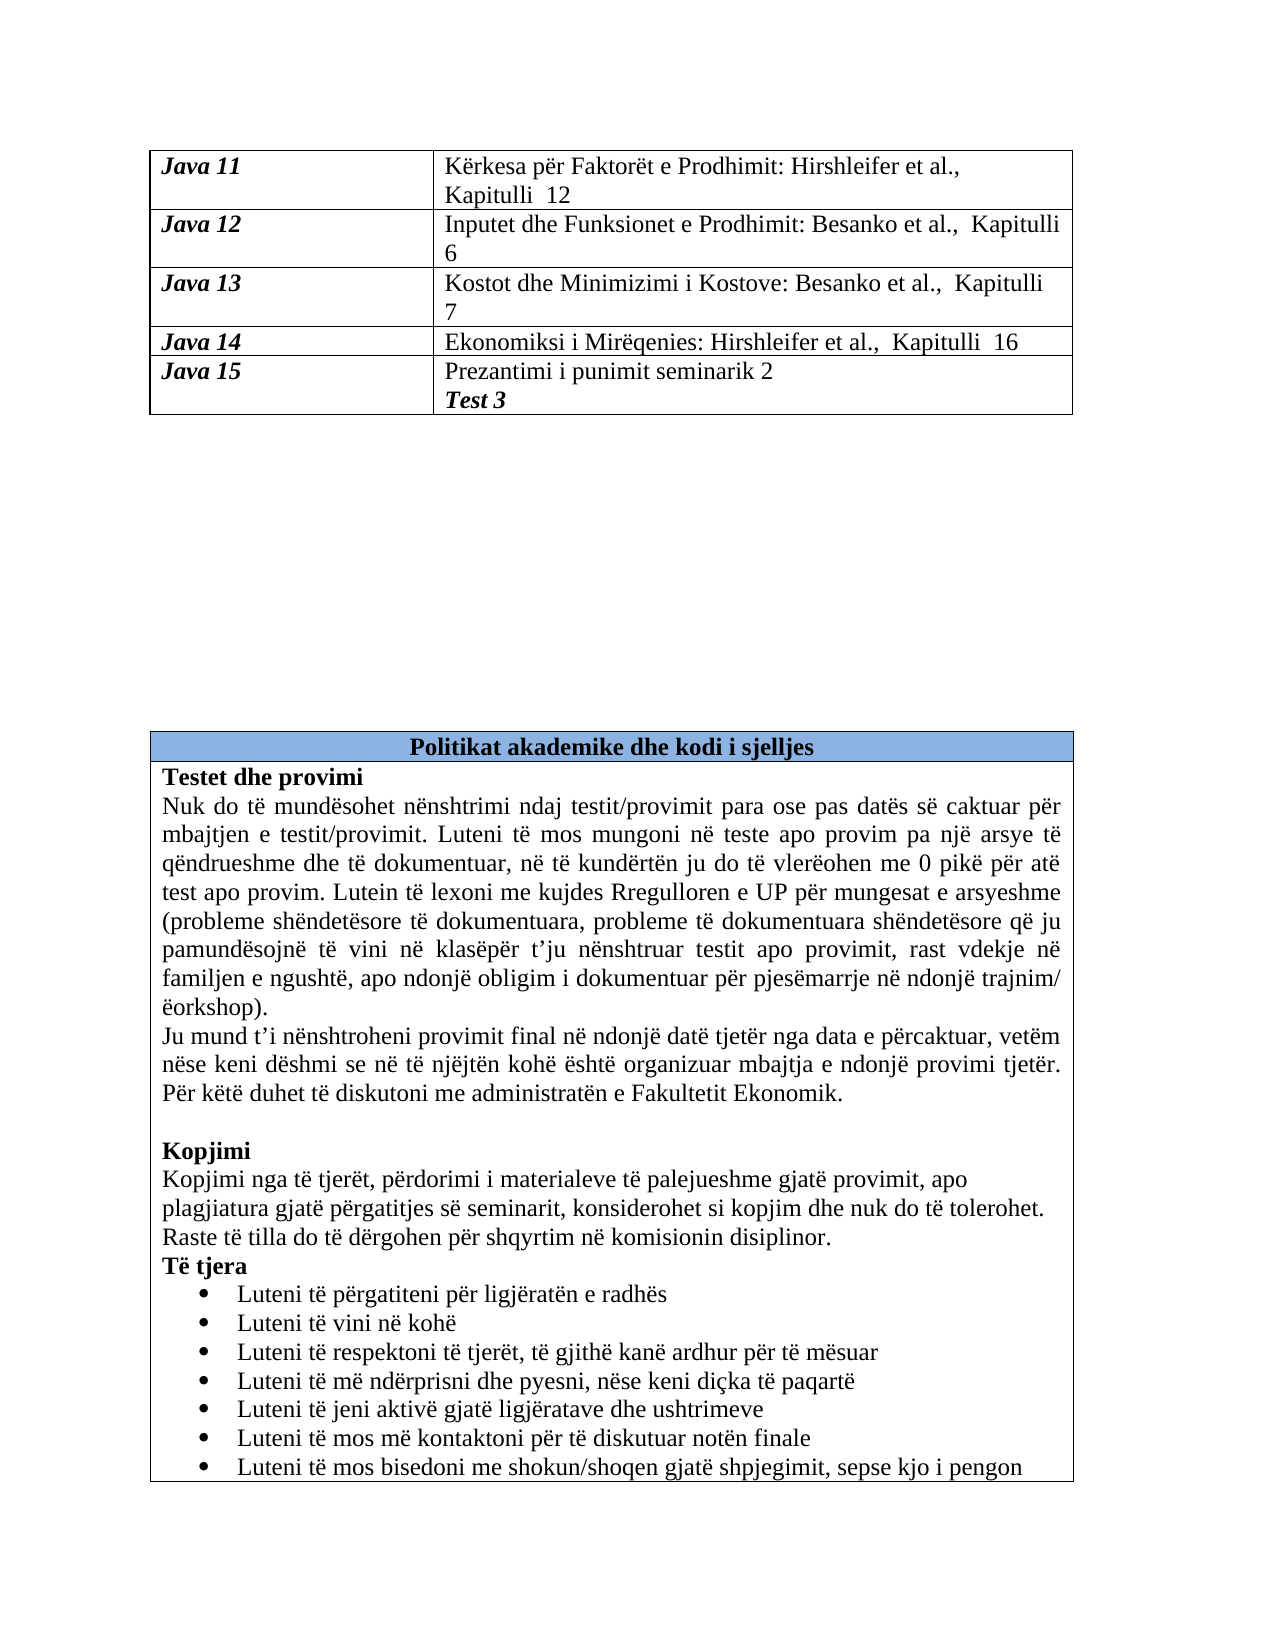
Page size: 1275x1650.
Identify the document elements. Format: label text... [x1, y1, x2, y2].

table_header Politikat akademike dhe kodi i sjelljes [151, 732, 1073, 761]
table_cell Java 13 [151, 268, 433, 326]
table_cell Kërkesa për Faktorët e Prodhimit: Hirshleifer et al., Kapitulli 12 [434, 151, 1072, 208]
table_cell Java 12 [151, 210, 433, 267]
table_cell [151, 762, 1073, 1481]
table_cell Inputet dhe Funksionet e Prodhimit: Besanko et al., Kapitulli 6 [434, 210, 1072, 267]
table_cell Java 14 [151, 327, 433, 355]
table_cell Java 11 [151, 151, 433, 208]
table_cell Kostot dhe Minimizimi i Kostove: Besanko et al., Kapitulli 7 [434, 268, 1072, 326]
table_cell Prezantimi i punimit seminarik 2 Test 3 [434, 356, 1072, 414]
table_cell Java 15 [151, 356, 433, 414]
table_cell Ekonomiksi i Mirëqenies: Hirshleifer et al., Kapitulli 16 [434, 327, 1072, 355]
